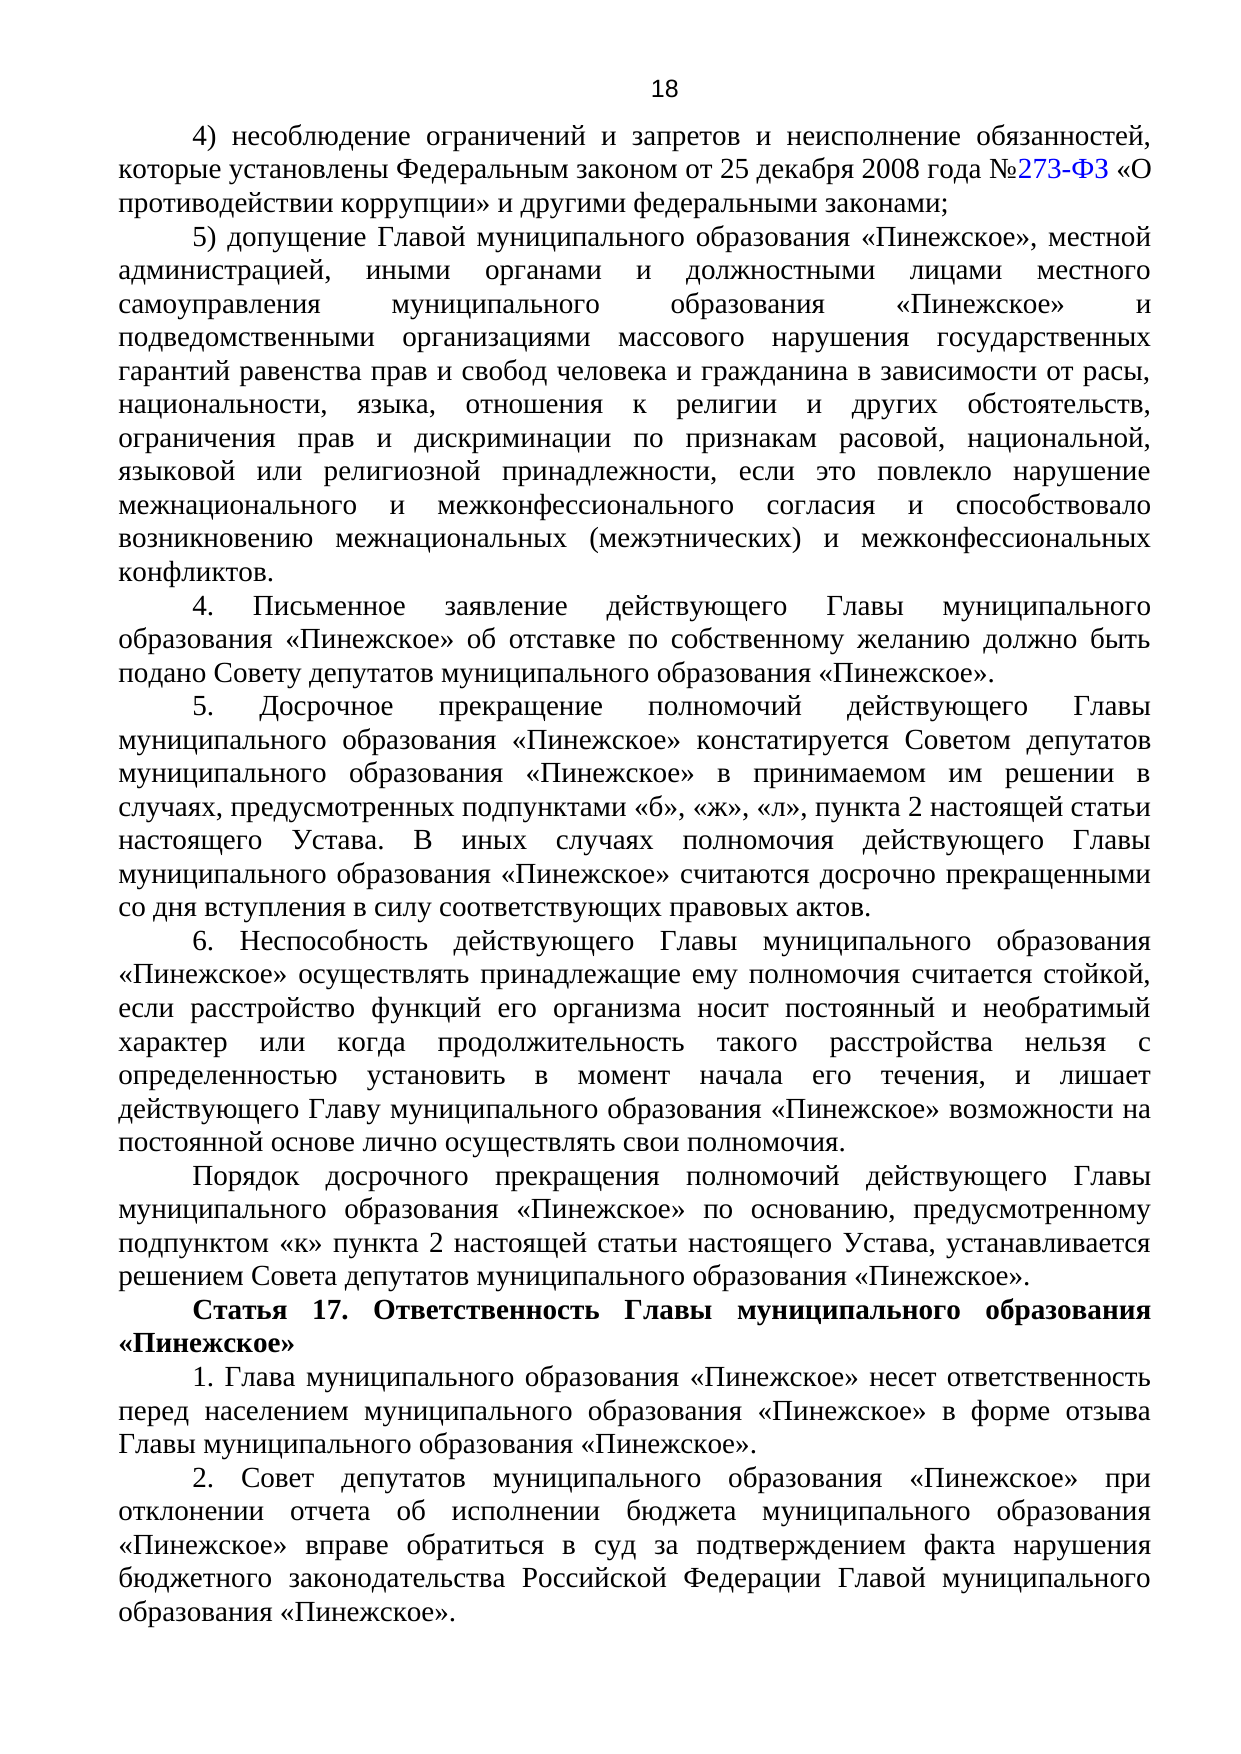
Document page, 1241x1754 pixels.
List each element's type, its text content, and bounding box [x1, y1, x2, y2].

text 4) несоблюдение ограничений и запретов и неисполнение обязанностей, которые установлены Федеральным законом от 25 декабря 2008 года №273-ФЗ «О противодействии коррупции» и другими федеральными законами; [118, 118, 1152, 219]
text 4. Письменное заявление действующего Главы муниципального образования «Пинежское» об отставке по собственному желанию должно быть подано Совету депутатов муниципального образования «Пинежское». [118, 588, 1152, 688]
text 5. Досрочное прекращение полномочий действующего Главы муниципального образования «Пинежское» констатируется Советом депутатов муниципального образования «Пинежское» в принимаемом им решении в случаях, предусмотренных подпунктами «б», «ж», «л», пункта 2 настоящей статьи настоящего Устава. В иных случаях полномочия действующего Главы муниципального образования «Пинежское» считаются досрочно прекращенными со дня вступления в силу соответствующих правовых актов. [118, 688, 1152, 923]
text Порядок досрочного прекращения полномочий действующего Главы муниципального образования «Пинежское» по основанию, предусмотренному подпунктом «к» пункта 2 настоящей статьи настоящего Устава, устанавливается решением Совета депутатов муниципального образования «Пинежское». [118, 1158, 1152, 1292]
text 2. Совет депутатов муниципального образования «Пинежское» при отклонении отчета об исполнении бюджета муниципального образования «Пинежское» вправе обратиться в суд за подтверждением факта нарушения бюджетного законодательства Российской Федерации Главой муниципального образования «Пинежское». [118, 1460, 1152, 1627]
text Статья 17. Ответственность Главы муниципального образования «Пинежское» [118, 1292, 1152, 1359]
text 5) допущение Главой муниципального образования «Пинежское», местной администрацией, иными органами и должностными лицами местного самоуправления муниципального образования «Пинежское» и подведомственными организациями массового нарушения государственных гарантий равенства прав и свобод человека и гражданина в зависимости от расы, национальности, языка, отношения к религии и других обстоятельств, ограничения прав и дискриминации по признакам расовой, национальной, языковой или религиозной принадлежности, если это повлекло нарушение межнационального и межконфессионального согласия и способствовало возникновению межнациональных (межэтнических) и межконфессиональных конфликтов. [118, 219, 1152, 588]
text 1. Глава муниципального образования «Пинежское» несет ответственность перед населением муниципального образования «Пинежское» в форме отзыва Главы муниципального образования «Пинежское». [118, 1359, 1152, 1460]
text 6. Неспособность действующего Главы муниципального образования «Пинежское» осуществлять принадлежащие ему полномочия считается стойкой, если расстройство функций его организма носит постоянный и необратимый характер или когда продолжительность такого расстройства нельзя с определенностью установить в момент начала его течения, и лишает действующего Главу муниципального образования «Пинежское» возможности на постоянной основе лично осуществлять свои полномочия. [118, 923, 1152, 1158]
